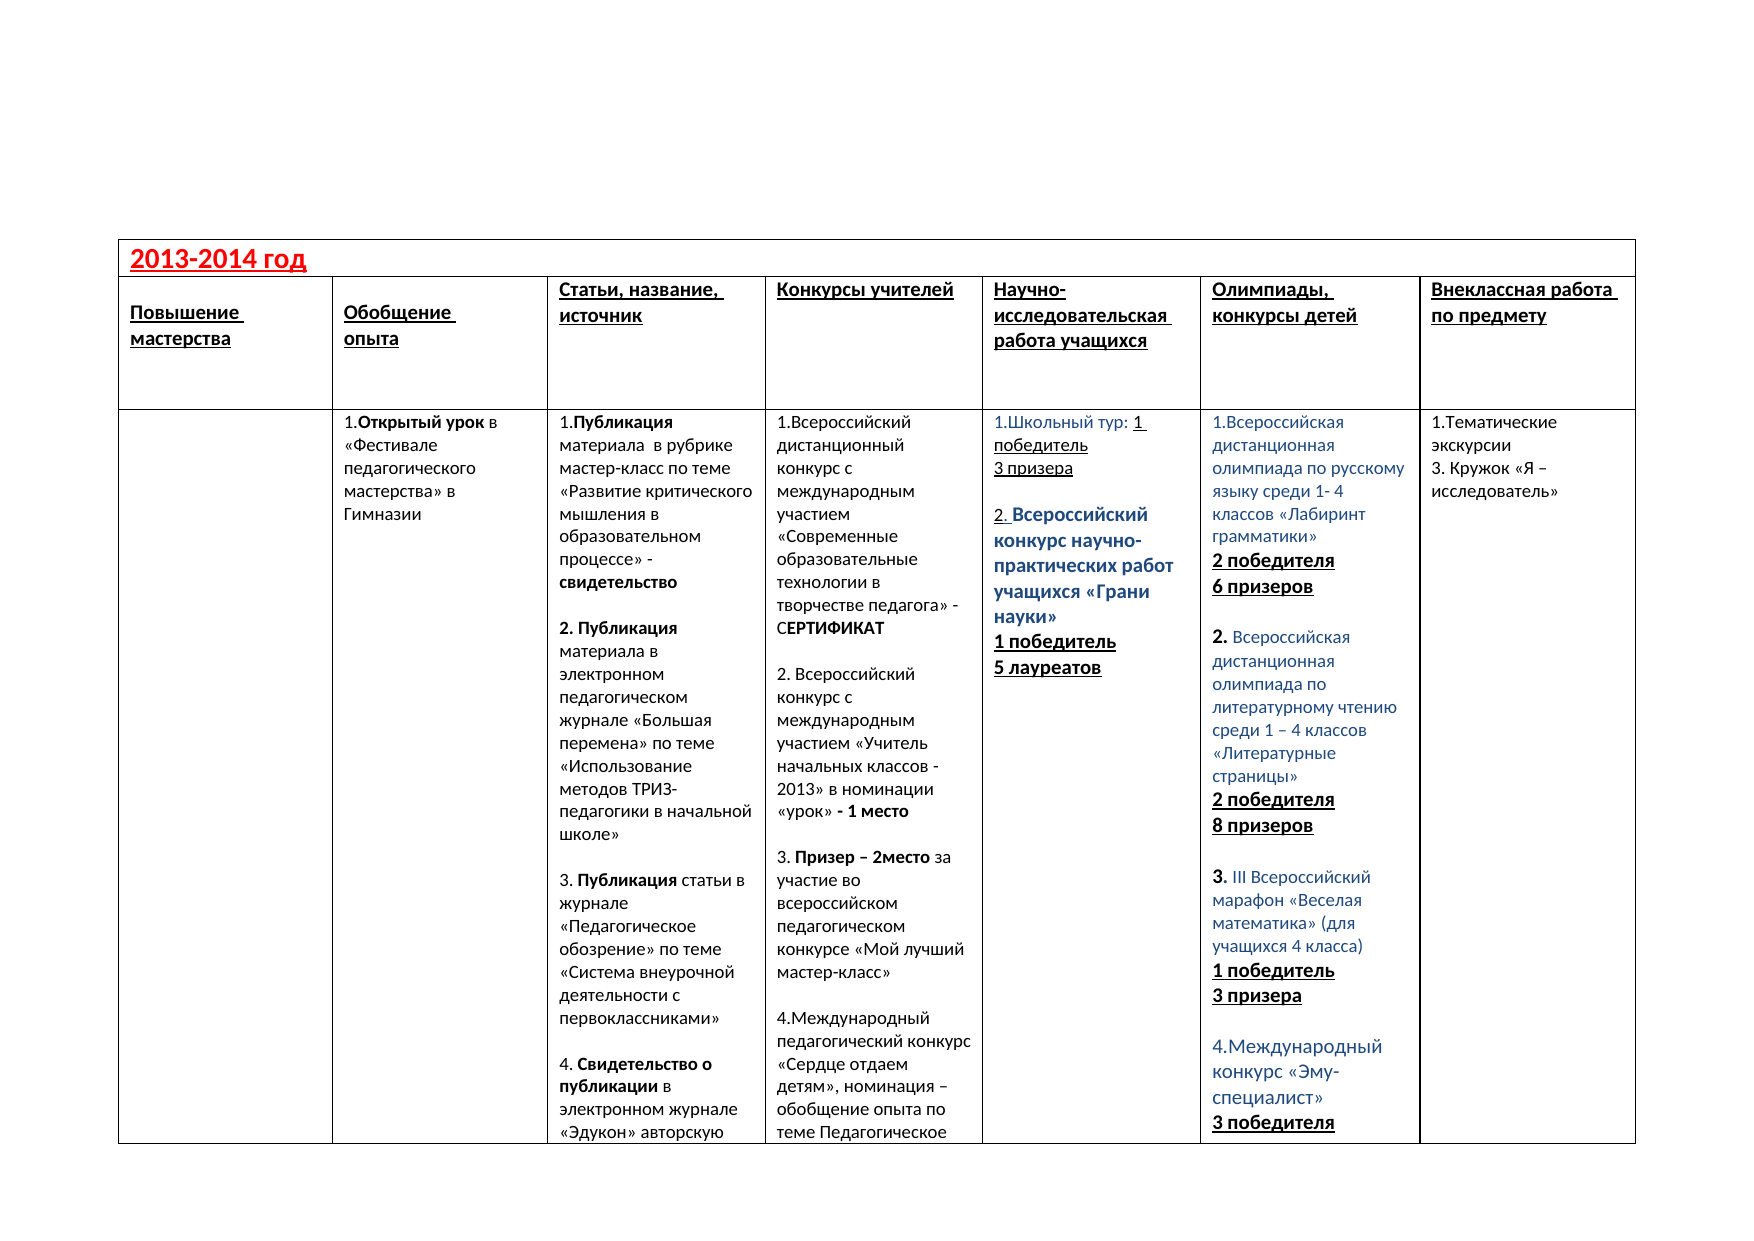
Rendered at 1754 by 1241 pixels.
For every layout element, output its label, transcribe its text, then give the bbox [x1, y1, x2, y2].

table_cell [1421, 410, 1635, 1143]
table_cell Обобщение опыта [333, 277, 547, 409]
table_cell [1201, 410, 1419, 1143]
table_cell [119, 410, 332, 1143]
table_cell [548, 410, 765, 1143]
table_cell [766, 410, 982, 1143]
table_cell Олимпиады, конкурсы детей [1201, 277, 1419, 409]
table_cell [333, 410, 547, 1143]
table_cell Конкурсы учителей [766, 277, 982, 409]
table_header 2013-2014 год [119, 240, 1635, 276]
table_cell Повышение мастерства [119, 277, 332, 409]
table_cell Статьи, название, источник [548, 277, 765, 409]
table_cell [983, 410, 1200, 1143]
table_cell Научно-исследовательская работа учащихся [983, 277, 1200, 409]
table_cell Внеклассная работа по предмету [1421, 277, 1635, 409]
